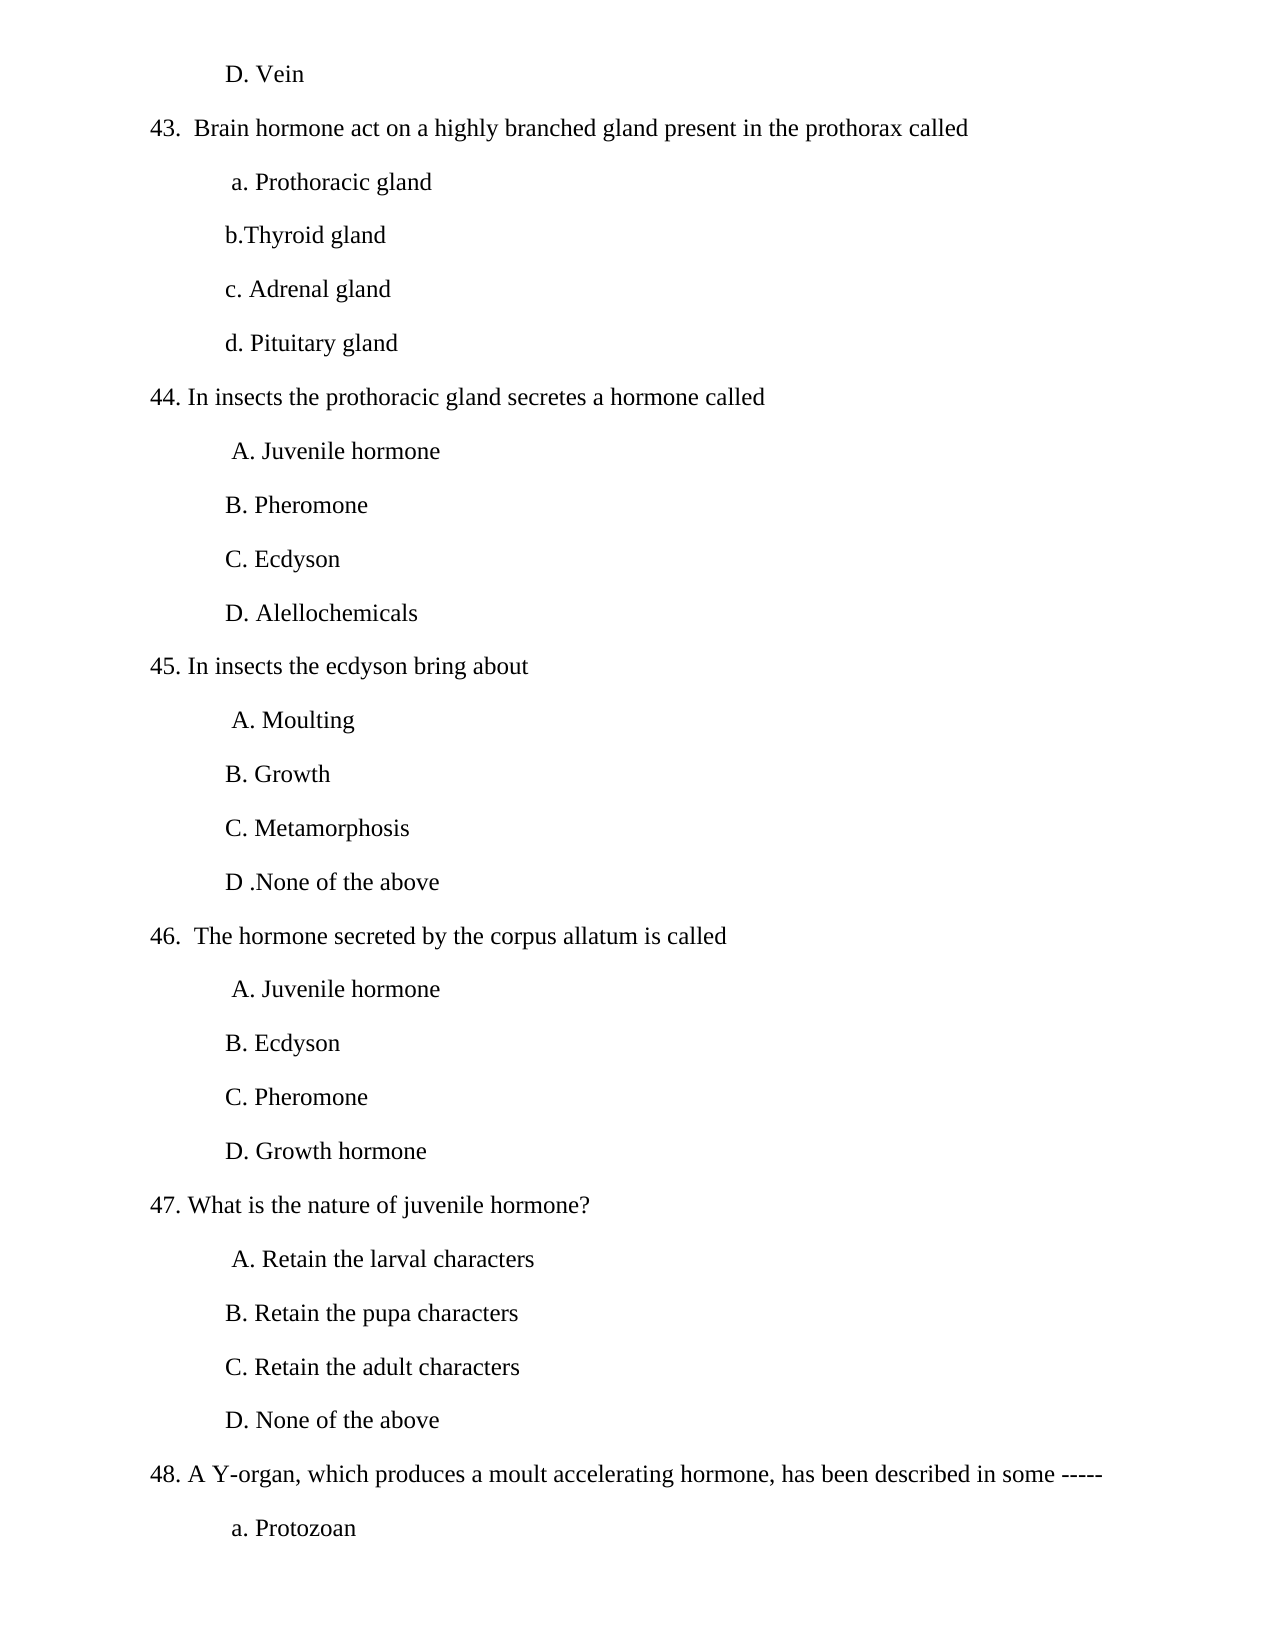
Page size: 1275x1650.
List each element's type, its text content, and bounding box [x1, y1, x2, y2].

text 45. In insects the ecdyson bring about [150, 651, 1125, 680]
text a. Protozoan [150, 1513, 1125, 1542]
text A. Juvenile hormone [150, 436, 1125, 465]
text B. Ecdyson [150, 1028, 1125, 1057]
text A. Moulting [150, 705, 1125, 734]
text D .None of the above [150, 867, 1125, 896]
text b.Thyroid gland [150, 221, 1125, 249]
text A. Retain the larval characters [150, 1244, 1125, 1273]
text 48. A Y-organ, which produces a moult accelerating hormone, has been described in some ----- [150, 1459, 1125, 1488]
text 46. The hormone secreted by the corpus allatum is called [150, 921, 1125, 949]
text 44. In insects the prothoracic gland secretes a hormone called [150, 382, 1125, 411]
text c. Adrenal gland [150, 274, 1125, 303]
text B. Retain the pupa characters [150, 1298, 1125, 1326]
text d. Pituitary gland [150, 328, 1125, 357]
text C. Pheromone [150, 1082, 1125, 1111]
text D. Vein [150, 59, 1125, 88]
text D. None of the above [150, 1405, 1125, 1434]
text D. Alellochemicals [150, 598, 1125, 626]
text D. Growth hormone [150, 1136, 1125, 1165]
text C. Metamorphosis [150, 813, 1125, 842]
text 47. What is the nature of juvenile hormone? [150, 1190, 1125, 1219]
text 43. Brain hormone act on a highly branched gland present in the prothorax called [150, 113, 1125, 142]
text B. Growth [150, 759, 1125, 788]
text A. Juvenile hormone [150, 974, 1125, 1003]
text a. Prothoracic gland [150, 167, 1125, 196]
text B. Pheromone [150, 490, 1125, 519]
text C. Ecdyson [150, 544, 1125, 572]
text C. Retain the adult characters [150, 1352, 1125, 1380]
